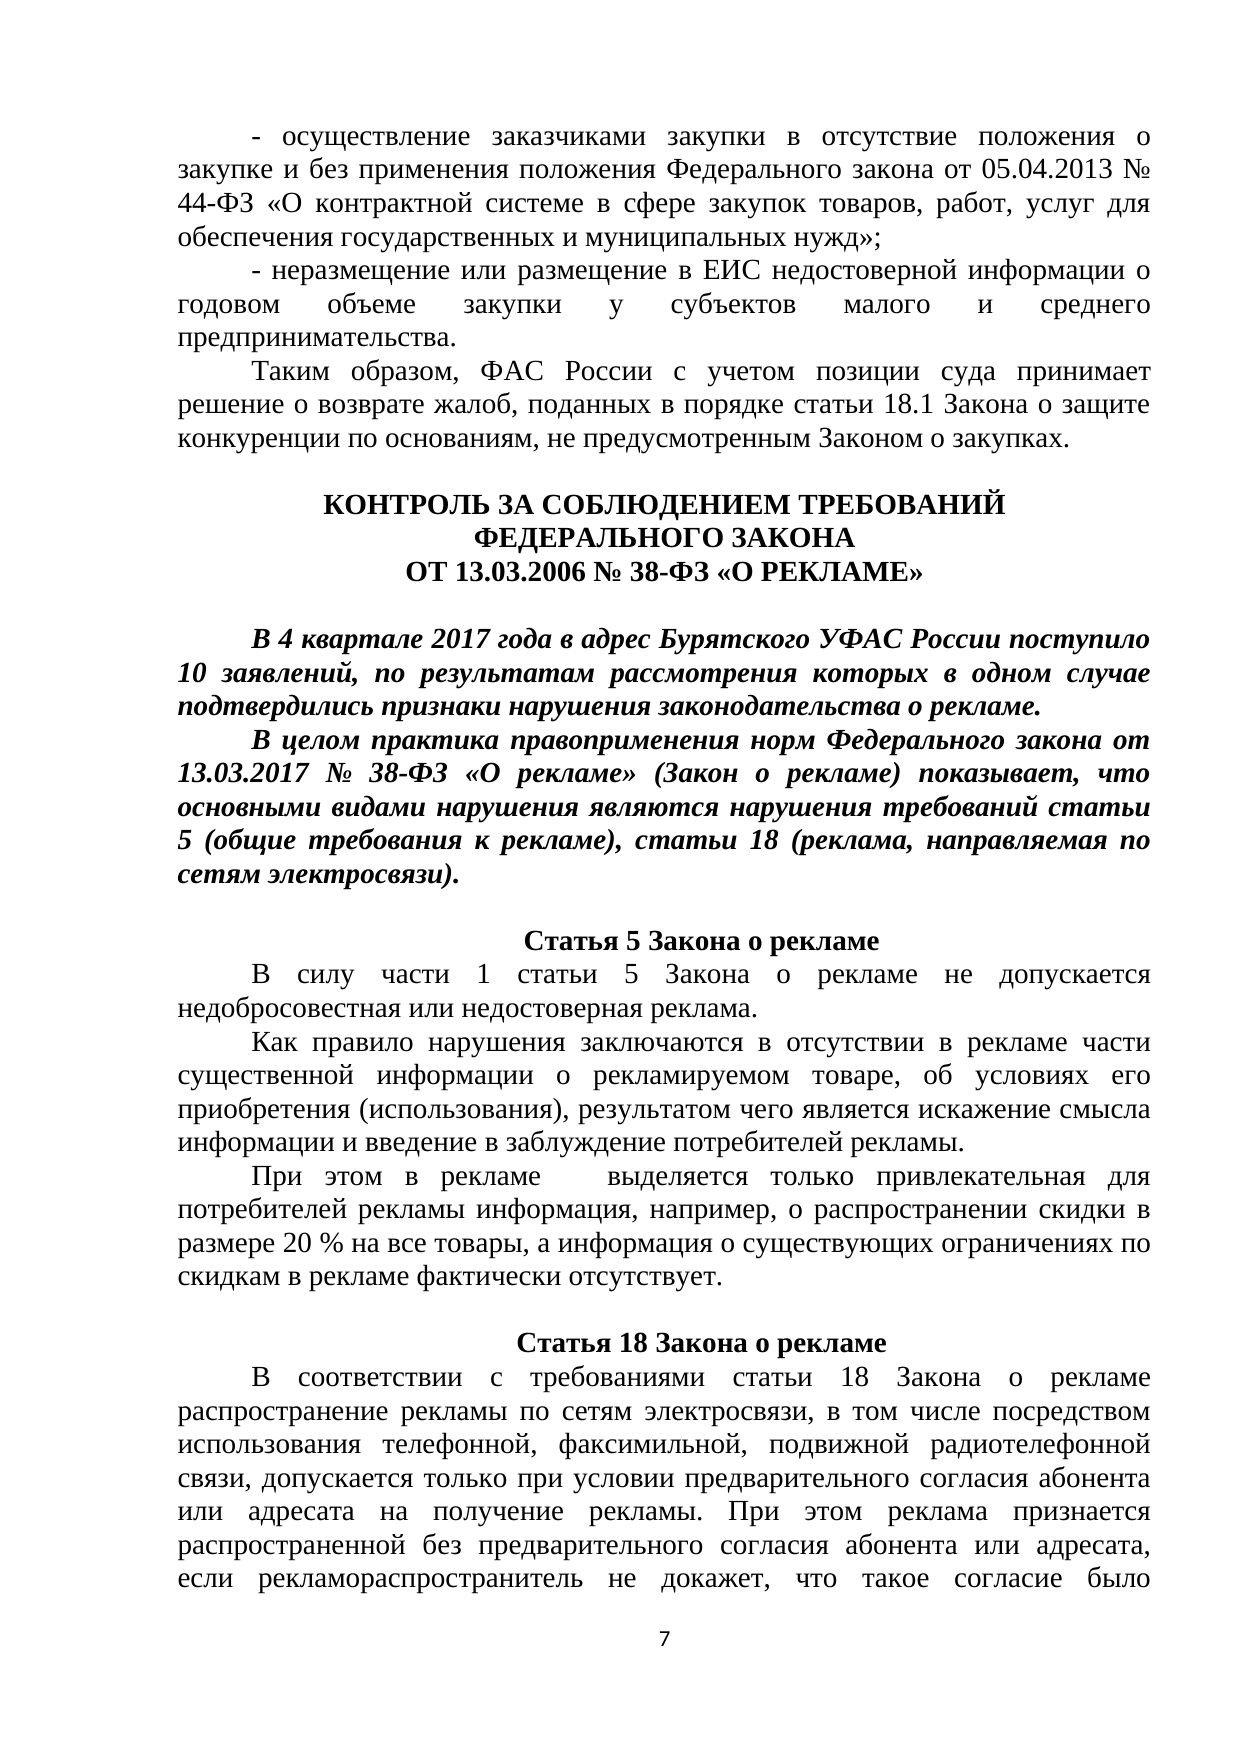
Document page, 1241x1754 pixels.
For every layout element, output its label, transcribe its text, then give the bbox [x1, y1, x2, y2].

text В целом практика правоприменения норм Федерального закона от 13.03.2017 № 38-ФЗ «О рекламе» (Закон о рекламе) показывает, что основными видами нарушения являются нарушения требований статьи 5 (общие требования к рекламе), статьи 18 (реклама, направляемая по сетям электросвязи). [177, 722, 1152, 889]
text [177, 1359, 1152, 1594]
text Статья 18 Закона о рекламе [177, 1326, 1152, 1359]
text от 13.03.2006 № 38-ФЗ «О РЕКЛАМЕ» [177, 554, 1152, 588]
text Как правило нарушения заключаются в отсутствии в рекламе части существенной информации о рекламируемом товаре, об условиях его приобретения (использования), результатом чего является искажение смысла информации и введение в заблуждение потребителей рекламы. [177, 1024, 1152, 1158]
text В 4 квартале 2017 года в адрес Бурятского УФАС России поступило 10 заявлений, по результатам рассмотрения которых в одном случае подтвердились признаки нарушения законодательства о рекламе. [177, 621, 1152, 722]
text Федерального закона [177, 521, 1152, 554]
text - неразмещение или размещение в ЕИС недостоверной информации о годовом объеме закупки у субъектов малого и среднего предпринимательства. [177, 252, 1152, 353]
text Таким образом, ФАС России с учетом позиции суда принимает решение о возврате жалоб, поданных в порядке статьи 18.1 Закона о защите конкуренции по основаниям, не предусмотренным Законом о закупках. [177, 353, 1152, 453]
text Контроль за соблюдением требований [177, 487, 1152, 521]
text Статья 5 Закона о рекламе [177, 923, 1152, 957]
text - осуществление заказчиками закупки в отсутствие положения о закупке и без применения положения Федерального закона от 05.04.2013 № 44-ФЗ «О контрактной системе в сфере закупок товаров, работ, услуг для обеспечения государственных и муниципальных нужд»; [177, 118, 1152, 252]
text В силу части 1 статьи 5 Закона о рекламе не допускается недобросовестная или недостоверная реклама. [177, 957, 1152, 1024]
text При этом в рекламе выделяется только привлекательная для потребителей рекламы информация, например, о распространении скидки в размере 20 % на все товары, а информация о существующих ограничениях по скидкам в рекламе фактически отсутствует. [177, 1158, 1152, 1292]
